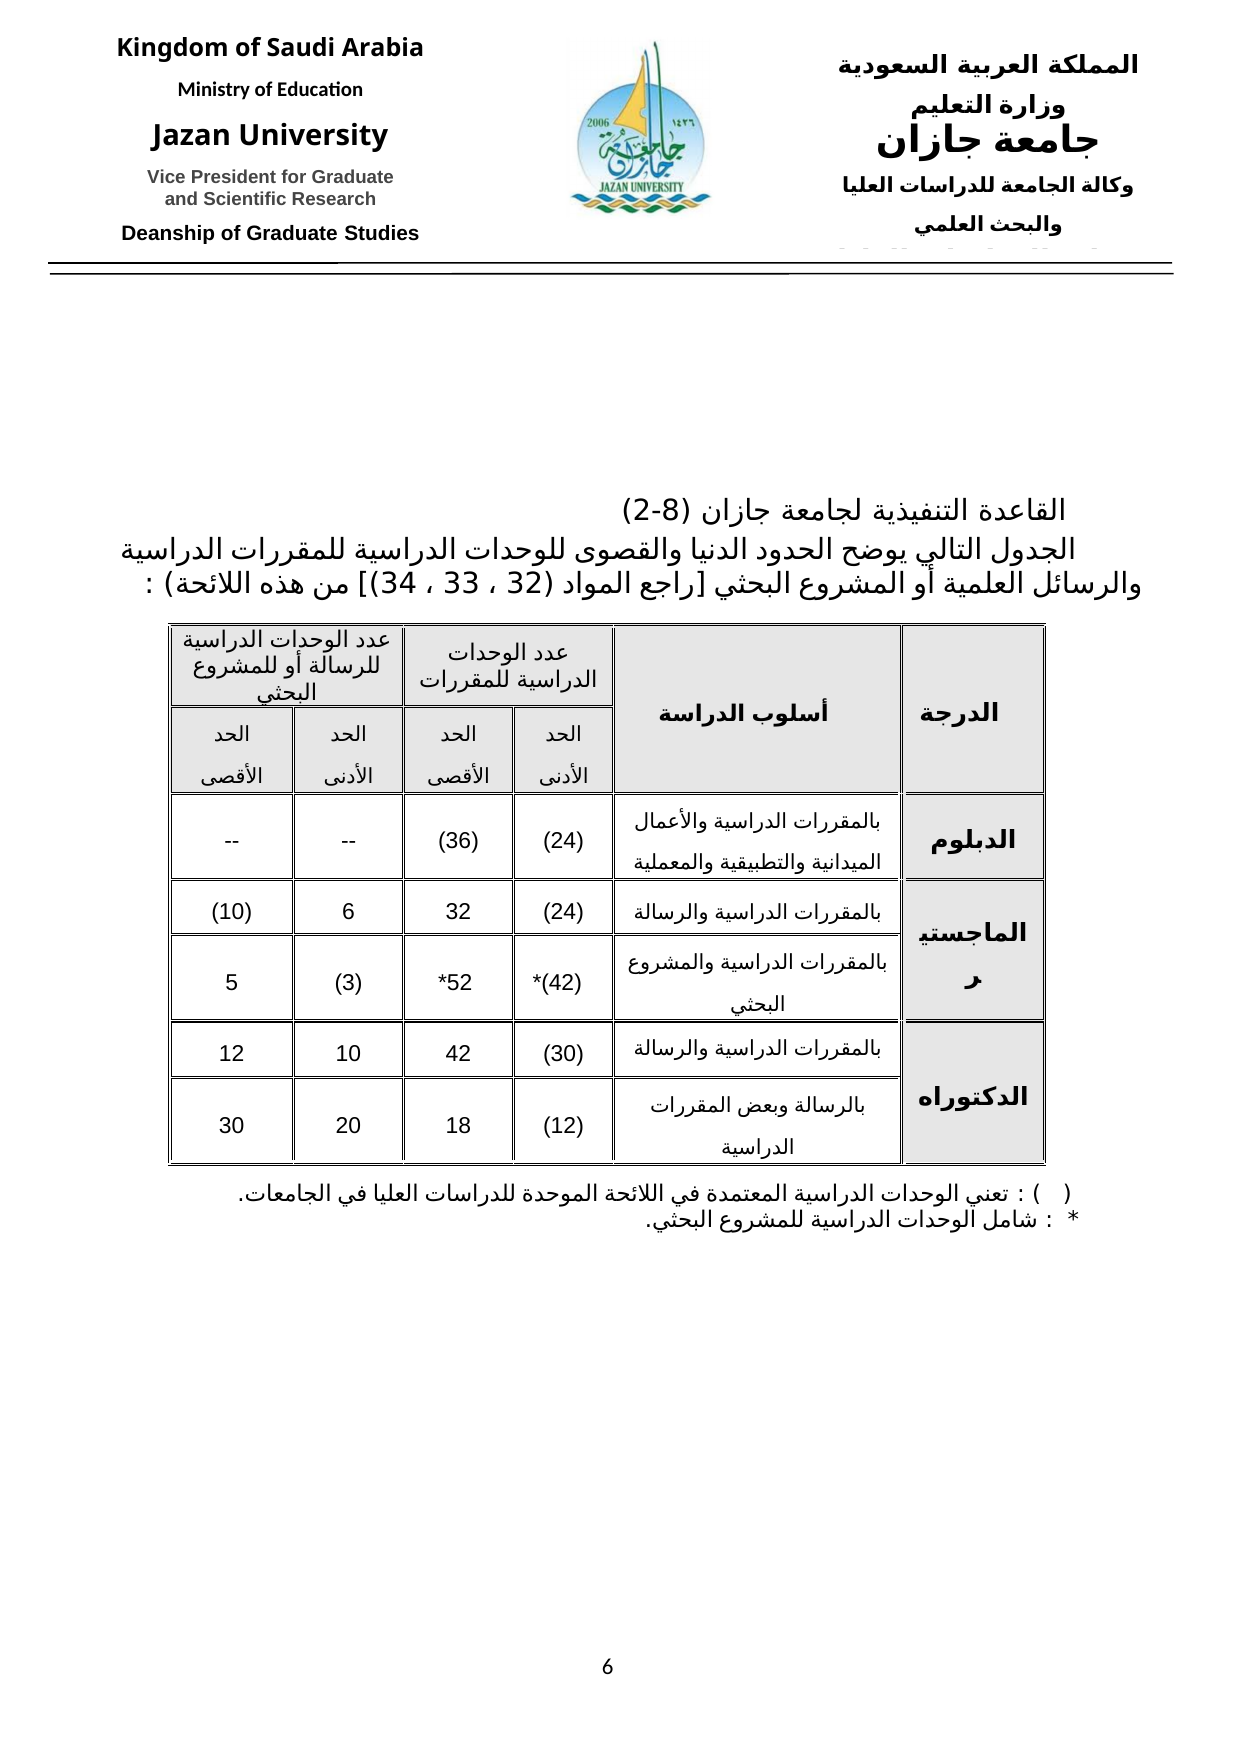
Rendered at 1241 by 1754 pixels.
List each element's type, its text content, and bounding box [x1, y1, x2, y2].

table_header أسلوب الدراسة [614, 626, 900, 792]
table_cell الحد الأقصى [405, 708, 512, 792]
table_cell -- [295, 795, 402, 878]
table_cell (3) [295, 936, 402, 1019]
table_cell بالمقررات الدراسية والرسالة [614, 878, 902, 933]
table_cell الحد الأدنى [515, 708, 612, 792]
table_header عدد الوحدات الدراسية للمقررات [403, 626, 613, 705]
table_cell (10) [172, 881, 292, 933]
table_cell بالمقررات الدراسية والأعمال الميدانية والتطبيقية والمعملية [615, 792, 900, 878]
table_cell 32 [405, 881, 512, 933]
table_cell (12) [514, 1079, 613, 1162]
table_cell 42 [405, 1023, 512, 1076]
table_cell بالمقررات الدراسية والرسالة [614, 1019, 902, 1076]
table_cell الحد الأقصى [172, 708, 292, 792]
list * : شامل الوحدات الدراسية للمشروع البحثي. [75, 1207, 1079, 1233]
table_cell الدبلوم [903, 792, 1043, 878]
table_cell الماجستير [902, 878, 1045, 1019]
list القاعدة التنفيذية لجامعة جازان (8-2) [75, 493, 1067, 527]
table_cell (36) [405, 795, 512, 878]
table_cell (24) [515, 881, 612, 933]
picture [571, 41, 709, 215]
table_cell -- [172, 795, 292, 878]
table_cell 52* [405, 936, 512, 1019]
table_cell 5 [172, 936, 292, 1019]
text الجدول التالي يوضح الحدود الدنيا والقصوى للوحدات الدراسية للمقررات الدراسية والرسائل العلمية أو المشروع البحثي [راجع المواد (32 ، 33 ، 34)] من هذه اللائحة) : [75, 532, 1143, 600]
table_cell الحد الأدنى [295, 708, 402, 792]
table_cell بالمقررات الدراسية والمشروع البحثي [614, 934, 900, 1019]
table_cell (24) [515, 795, 612, 878]
table_cell 10 [295, 1023, 402, 1076]
text ( ) : تعني الوحدات الدراسية المعتمدة في اللائحة الموحدة للدراسات العليا في الجامعات. [60, 1180, 1079, 1207]
table_cell 30 [170, 1079, 293, 1162]
table_cell 12 [172, 1023, 292, 1076]
table_cell (30) [515, 1023, 612, 1076]
table_cell الدكتوراه [902, 1019, 1045, 1162]
table_cell 6 [295, 881, 402, 933]
table_header الدرجة [902, 624, 1045, 792]
table_cell (42)* [515, 936, 612, 1019]
table_cell 18 [403, 1079, 513, 1162]
table_cell بالرسالة وبعض المقررات الدراسية [614, 1077, 900, 1162]
table_header عدد الوحدات الدراسية للرسالة أو للمشروع البحثي [170, 626, 403, 705]
table_cell 20 [294, 1079, 403, 1162]
